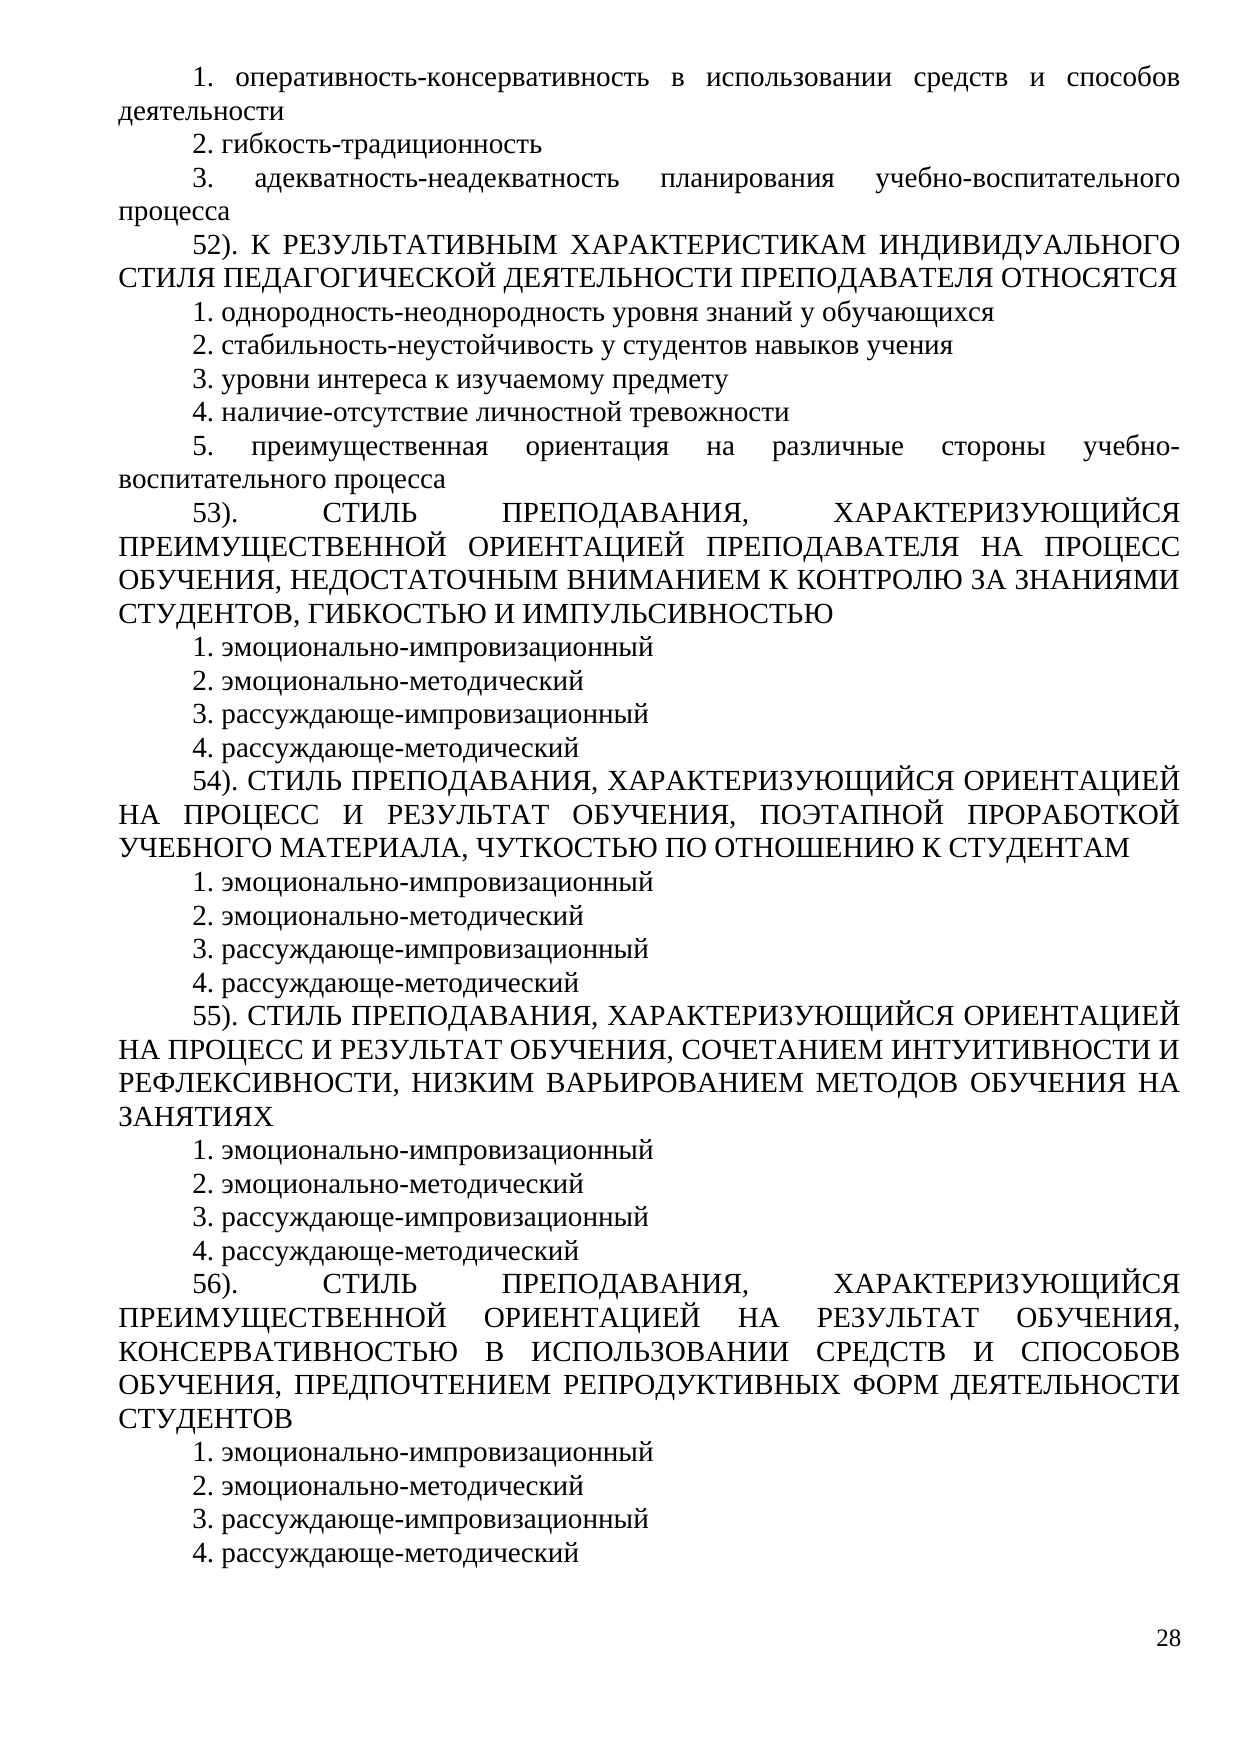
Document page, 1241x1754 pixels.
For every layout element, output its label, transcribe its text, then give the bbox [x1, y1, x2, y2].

text 52). К РЕЗУЛЬТАТИВНЫМ ХАРАКТЕРИСТИКАМ ИНДИВИДУАЛЬНОГО СТИЛЯ ПЕДАГОГИЧЕСКОЙ ДЕЯТЕЛЬНОСТИ ПРЕПОДАВАТЕЛЯ ОТНОСЯТСЯ [118, 227, 1181, 294]
text 54). СТИЛЬ ПРЕПОДАВАНИЯ, ХАРАКТЕРИЗУЮЩИЙСЯ ОРИЕНТАЦИЕЙ НА ПРОЦЕСС И РЕЗУЛЬТАТ ОБУЧЕНИЯ, ПОЭТАПНОЙ ПРОРАБОТКОЙ УЧЕБНОГО МАТЕРИАЛА, ЧУТКОСТЬЮ ПО ОТНОШЕНИЮ К СТУДЕНТАМ [118, 763, 1181, 864]
text 3. адекватность-неадекватность планирования учебно-воспитательного процесса [118, 160, 1181, 227]
text 1. эмоционально-импровизационный [118, 1132, 1181, 1166]
text 3. рассуждающе-импровизационный [118, 1501, 1181, 1535]
text 1. эмоционально-импровизационный [118, 1434, 1181, 1468]
text 1. однородность-неоднородность уровня знаний у обучающихся [118, 294, 1181, 327]
text 1. эмоционально-импровизационный [118, 864, 1181, 898]
text 3. рассуждающе-импровизационный [118, 1199, 1181, 1233]
text 3. рассуждающе-импровизационный [118, 696, 1181, 730]
text 4. рассуждающе-методический [118, 1535, 1181, 1568]
text 56). СТИЛЬ ПРЕПОДАВАНИЯ, ХАРАКТЕРИЗУЮЩИЙСЯ ПРЕИМУЩЕСТВЕННОЙ ОРИЕНТАЦИЕЙ НА РЕЗУЛЬТАТ ОБУЧЕНИЯ, КОНСЕРВАТИВНОСТЬЮ В ИСПОЛЬЗОВАНИИ СРЕДСТВ И СПОСОБОВ ОБУЧЕНИЯ, ПРЕДПОЧТЕНИЕМ РЕПРОДУКТИВНЫХ ФОРМ ДЕЯТЕЛЬНОСТИ СТУДЕНТОВ [118, 1267, 1181, 1434]
text 4. рассуждающе-методический [118, 1233, 1181, 1267]
text 55). СТИЛЬ ПРЕПОДАВАНИЯ, ХАРАКТЕРИЗУЮЩИЙСЯ ОРИЕНТАЦИЕЙ НА ПРОЦЕСС И РЕЗУЛЬТАТ ОБУЧЕНИЯ, СОЧЕТАНИЕМ ИНТУИТИВНОСТИ И РЕФЛЕКСИВНОСТИ, НИЗКИМ ВАРЬИРОВАНИЕМ МЕТОДОВ ОБУЧЕНИЯ НА ЗАНЯТИЯХ [118, 998, 1181, 1132]
text 4. рассуждающе-методический [118, 730, 1181, 763]
text 2. гибкость-традиционность [118, 126, 1181, 160]
text 4. рассуждающе-методический [118, 965, 1181, 998]
text 2. эмоционально-методический [118, 898, 1181, 931]
text 3. рассуждающе-импровизационный [118, 931, 1181, 965]
text 4. наличие-отсутствие личностной тревожности [118, 394, 1181, 428]
text 2. эмоционально-методический [118, 1166, 1181, 1199]
text 2. стабильность-неустойчивость у студентов навыков учения [118, 327, 1181, 361]
text 53). СТИЛЬ ПРЕПОДАВАНИЯ, ХАРАКТЕРИЗУЮЩИЙСЯ ПРЕИМУЩЕСТВЕННОЙ ОРИЕНТАЦИЕЙ ПРЕПОДАВАТЕЛЯ НА ПРОЦЕСС ОБУЧЕНИЯ, НЕДОСТАТОЧНЫМ ВНИМАНИЕМ К КОНТРОЛЮ ЗА ЗНАНИЯМИ СТУДЕНТОВ, ГИБКОСТЬЮ И ИМПУЛЬСИВНОСТЬЮ [118, 495, 1181, 629]
text 1. эмоционально-импровизационный [118, 629, 1181, 663]
text 5. преимущественная ориентация на различные стороны учебно-воспитательного процесса [118, 428, 1181, 495]
text 2. эмоционально-методический [118, 1468, 1181, 1501]
text 2. эмоционально-методический [118, 663, 1181, 696]
text 1. оперативность-консервативность в использовании средств и способов деятельности [118, 59, 1181, 126]
text 3. уровни интереса к изучаемому предмету [118, 361, 1181, 394]
